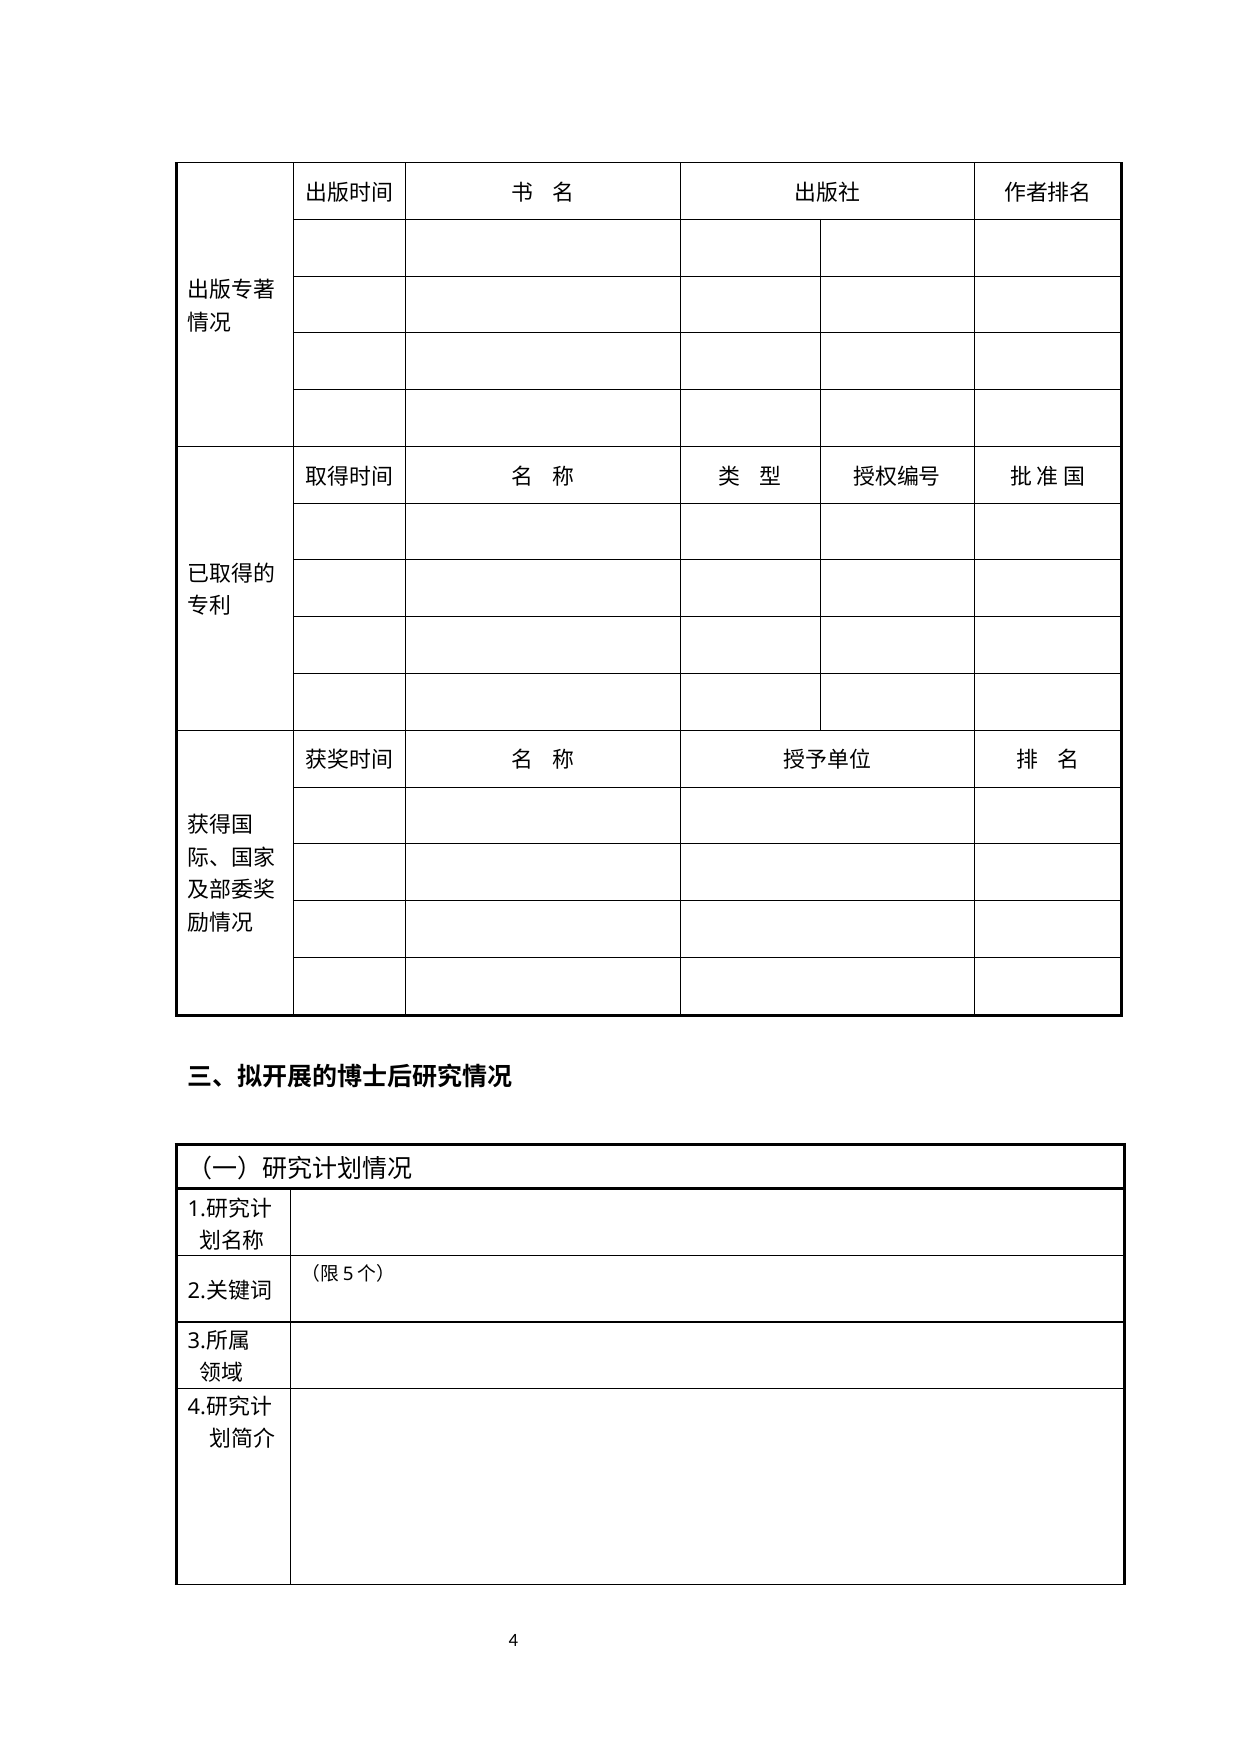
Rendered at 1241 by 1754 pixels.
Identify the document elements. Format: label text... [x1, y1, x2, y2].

table_cell [821, 617, 974, 673]
table_cell [821, 504, 974, 559]
table_cell [406, 333, 680, 389]
table_cell [681, 788, 974, 843]
table_cell [291, 1323, 1123, 1387]
table_cell 出版专著情况 [178, 163, 293, 446]
table_header （一）研究计划情况 [178, 1146, 1123, 1187]
table_cell 获得国 际、国家及部委奖励情况 [178, 731, 293, 1013]
table_cell [821, 674, 974, 730]
table_cell [681, 617, 820, 673]
table_cell [406, 220, 680, 276]
table_cell [406, 617, 680, 673]
table_cell [681, 844, 974, 900]
table_cell [294, 277, 405, 332]
table_cell [975, 504, 1120, 559]
table_cell [821, 390, 974, 446]
table_cell [821, 333, 974, 389]
table_cell [294, 560, 405, 616]
table_cell [294, 958, 405, 1013]
table_cell 排 名 [975, 731, 1120, 786]
table_cell [406, 504, 680, 559]
table_cell 获奖时间 [294, 731, 405, 786]
table_cell 研究计 划简介 [178, 1389, 290, 1583]
table_cell 2.关键词 [178, 1256, 290, 1321]
table_cell 书 名 [406, 163, 680, 219]
table_cell 作者排名 [975, 163, 1120, 219]
table_cell 已取得的专利 [178, 447, 293, 730]
table_cell [681, 220, 820, 276]
table_cell [975, 844, 1120, 900]
table_cell [294, 220, 405, 276]
table_cell [975, 220, 1120, 276]
table_cell [821, 560, 974, 616]
table_cell [681, 901, 974, 957]
list 拟开展的博士后研究情况 [187, 1042, 1129, 1107]
table_cell [975, 901, 1120, 957]
table_cell [294, 788, 405, 843]
table_cell [821, 220, 974, 276]
table_cell [681, 277, 820, 332]
table_cell [975, 788, 1120, 843]
table_cell [294, 674, 405, 730]
table_cell [294, 617, 405, 673]
table_cell [406, 560, 680, 616]
table_cell [294, 390, 405, 446]
table_cell [294, 901, 405, 957]
table_cell 取得时间 [294, 447, 405, 503]
table_cell [294, 844, 405, 900]
table_cell 1.研究计 划名称 [178, 1190, 290, 1255]
table_cell [291, 1190, 1123, 1255]
table_cell 出版时间 [294, 163, 405, 219]
table_cell [975, 674, 1120, 730]
table_cell [406, 674, 680, 730]
table_cell 名 称 [406, 447, 680, 503]
table_cell [681, 958, 974, 1013]
table_cell 名 称 [406, 731, 680, 786]
table_cell [406, 844, 680, 900]
table_cell [681, 333, 820, 389]
table_cell [975, 958, 1120, 1013]
table_cell [406, 901, 680, 957]
table_cell [406, 277, 680, 332]
table_cell [406, 390, 680, 446]
table_cell 授权编号 [821, 447, 974, 503]
table_cell [294, 333, 405, 389]
table_cell [681, 390, 820, 446]
table_cell [975, 617, 1120, 673]
table_cell 出版社 [681, 163, 974, 219]
table_cell [681, 504, 820, 559]
table_cell [294, 504, 405, 559]
table_cell [291, 1389, 1123, 1583]
table_cell [821, 277, 974, 332]
table_cell [681, 560, 820, 616]
table_cell 类 型 [681, 447, 820, 503]
table_cell [975, 390, 1120, 446]
table_cell [975, 560, 1120, 616]
table_cell [975, 333, 1120, 389]
table_cell [975, 277, 1120, 332]
table_cell 批 准 国 [975, 447, 1120, 503]
table_cell [406, 958, 680, 1013]
table_cell 所属 领域 [178, 1323, 290, 1387]
table_cell （限5个） [291, 1256, 1123, 1321]
table_cell 授予单位 [681, 731, 974, 786]
table_cell [406, 788, 680, 843]
table_cell [681, 674, 820, 730]
